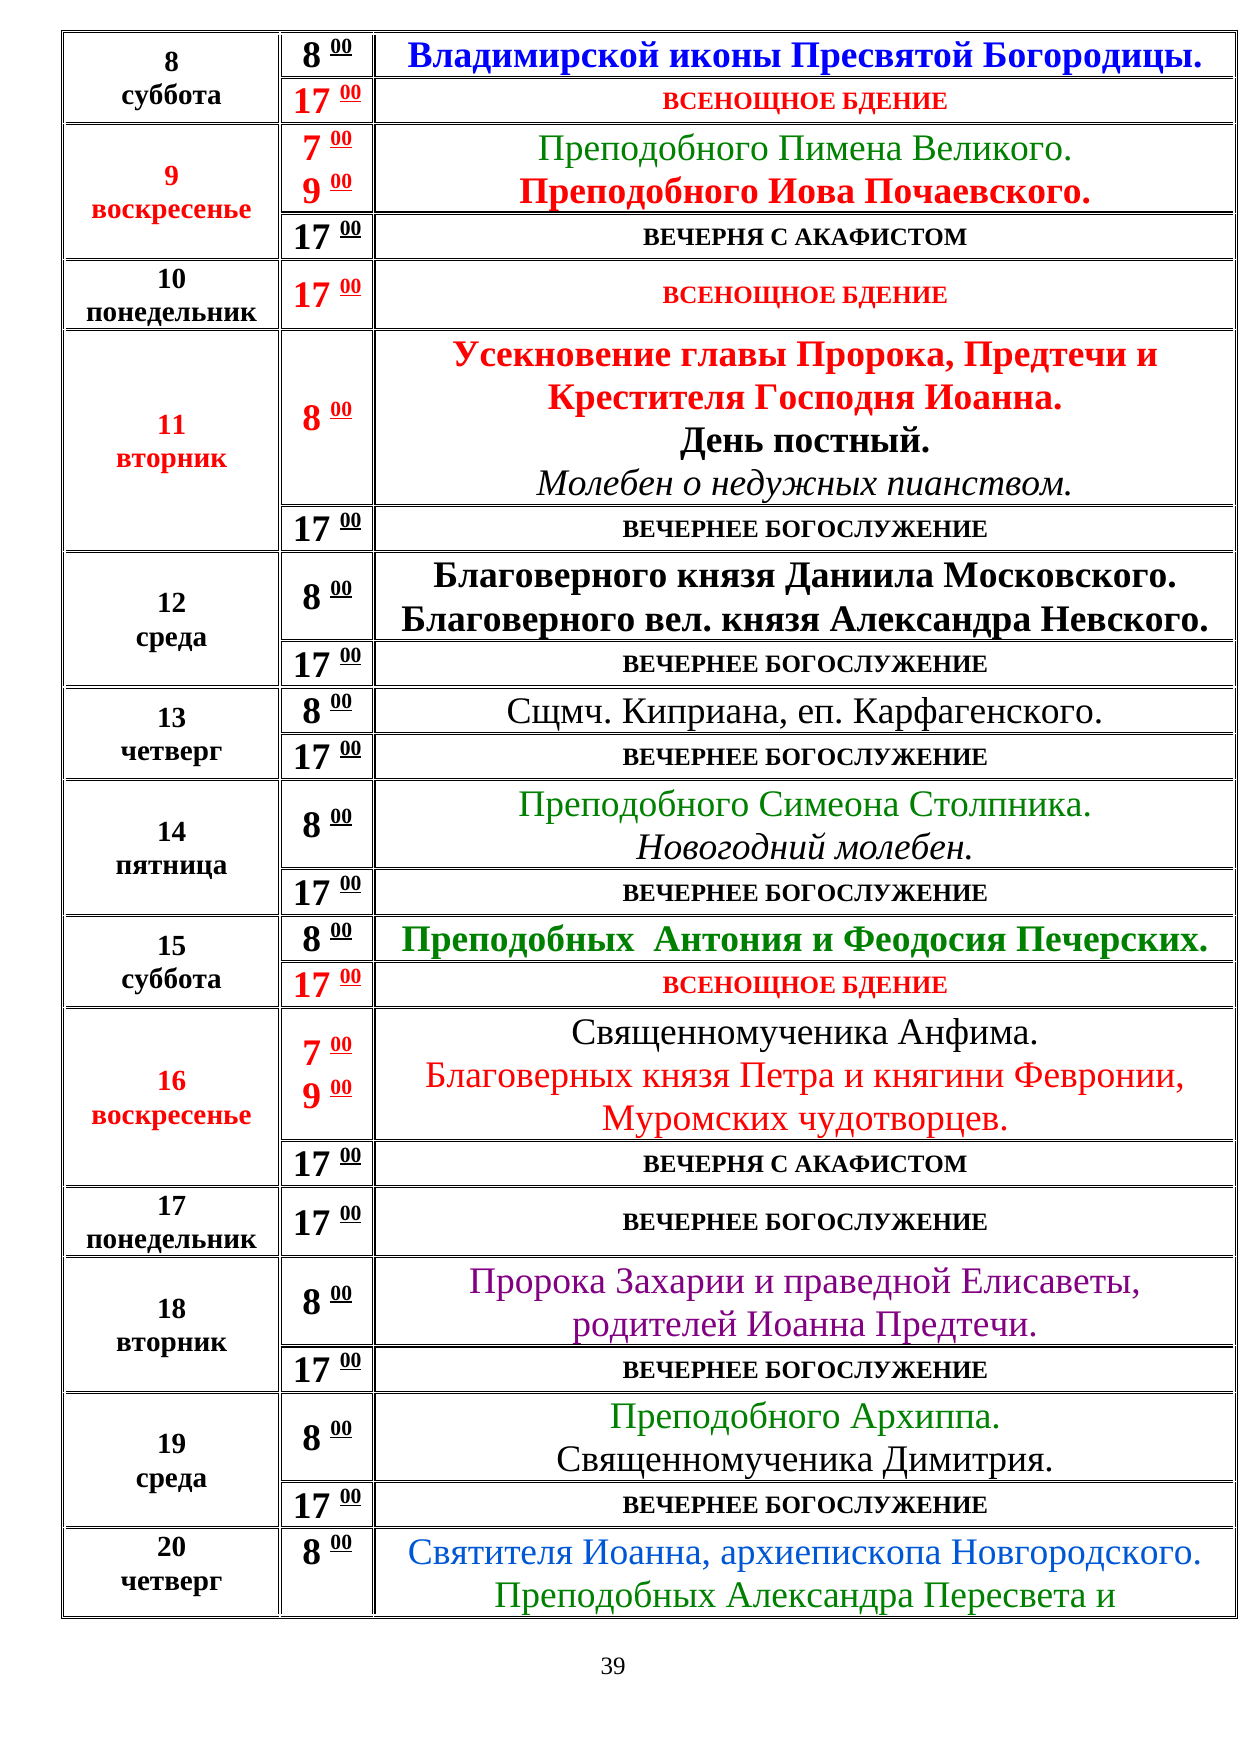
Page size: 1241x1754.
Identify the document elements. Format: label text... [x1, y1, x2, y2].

table_cell ВСЕНОЩНОЕ БДЕНИЕ [376, 258, 1235, 328]
table_cell ВЕЧЕРНЯ С АКАФИСТОМ [376, 211, 1235, 258]
table_cell 8 00 [282, 553, 372, 639]
table_cell ВЕЧЕРНЕЕ БОГОСЛУЖЕНИЕ [374, 639, 1236, 685]
table_cell 8 00 [282, 331, 372, 503]
table_cell Преподобного Симеона Столпника. Новогодний молебен. [374, 778, 1236, 867]
table_cell 19 среда [64, 1391, 278, 1526]
table_cell 17 00 [282, 507, 372, 550]
table_cell 17 00 [282, 79, 372, 122]
table_cell 17 00 [282, 1142, 372, 1185]
table_cell ВСЕНОЩНОЕ БДЕНИЕ [376, 76, 1235, 122]
table_cell 8 00 [282, 689, 372, 732]
table_cell 16 воскресенье [63, 1006, 280, 1185]
table_cell 17 00 [282, 261, 372, 328]
table_cell ВЕЧЕРНЕЕ БОГОСЛУЖЕНИЕ [374, 1344, 1236, 1391]
table_cell 10 понедельник [64, 258, 278, 328]
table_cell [374, 1526, 1236, 1616]
table_cell ВЕЧЕРНЕЕ БОГОСЛУЖЕНИЕ [376, 504, 1235, 550]
table_cell 7 00 9 00 [282, 1009, 372, 1138]
table_cell 17 00 [282, 642, 372, 685]
table_cell ВЕЧЕРНЯ С АКАФИСТОМ [376, 1139, 1235, 1185]
table_cell Преподобных Антония и Феодосия Печерских. [376, 914, 1235, 960]
table_cell ВСЕНОЩНОЕ БДЕНИЕ [376, 960, 1235, 1006]
table_cell 9 воскресенье [63, 122, 280, 258]
table_cell 17 00 [282, 735, 372, 778]
table_cell 14 пятница [63, 778, 280, 913]
table_cell Священномученика Анфима. Благоверных князя Петра и княгини Февронии, Муромских чудотворцев. [374, 1006, 1236, 1138]
table_cell 20 четверг [63, 1526, 280, 1616]
table_cell 8 00 [282, 1258, 372, 1344]
table_cell 8 00 [280, 31, 374, 76]
table_cell 13 четверг [63, 685, 280, 778]
table_cell 17 00 [282, 1188, 372, 1255]
table_cell Усекновение главы Пророка, Предтечи и Крестителя Господня Иоанна. День постный. Молебен о недужных пианством. [374, 328, 1236, 503]
table_cell ВЕЧЕРНЕЕ БОГОСЛУЖЕНИЕ [374, 1480, 1236, 1526]
table_cell 17 00 [282, 215, 372, 258]
table_cell Преподобного Пимена Великого. Преподобного Иова Почаевского. [374, 122, 1236, 211]
table_cell Владимирской иконы Пресвятой Богородицы. [374, 33, 1235, 76]
table_cell 17 00 [282, 870, 372, 913]
table_cell 17 00 [282, 963, 372, 1006]
table_cell Сщмч. Киприана, еп. Карфагенского. [374, 685, 1236, 732]
table_cell 17 00 [282, 1348, 372, 1391]
table_cell 17 00 [282, 1483, 372, 1526]
table_cell Пророка Захарии и праведной Елисаветы, родителей Иоанна Предтечи. [374, 1255, 1236, 1344]
table_cell 8 00 [282, 917, 372, 960]
table_cell 8 суббота [64, 31, 280, 122]
table_cell 17 понедельник [64, 1185, 278, 1255]
table_cell 8 00 [282, 781, 372, 867]
table_cell ВЕЧЕРНЕЕ БОГОСЛУЖЕНИЕ [374, 867, 1236, 913]
table_cell 8 00 [280, 1526, 374, 1616]
table_cell 7 00 9 00 [282, 125, 372, 211]
table_cell 18 вторник [63, 1255, 280, 1391]
table_cell Благоверного князя Даниила Московского. Благоверного вел. князя Александра Невского. [376, 550, 1235, 639]
table_cell 15 суббота [64, 914, 278, 1006]
table_cell Преподобного Архиппа. Священномученика Димитрия. [376, 1391, 1235, 1480]
table_cell ВЕЧЕРНЕЕ БОГОСЛУЖЕНИЕ [376, 732, 1235, 778]
table_cell ВЕЧЕРНЕЕ БОГОСЛУЖЕНИЕ [376, 1185, 1235, 1255]
table_cell 12 среда [64, 550, 278, 685]
table_cell 8 00 [282, 1394, 372, 1480]
table_cell 11 вторник [63, 328, 280, 550]
